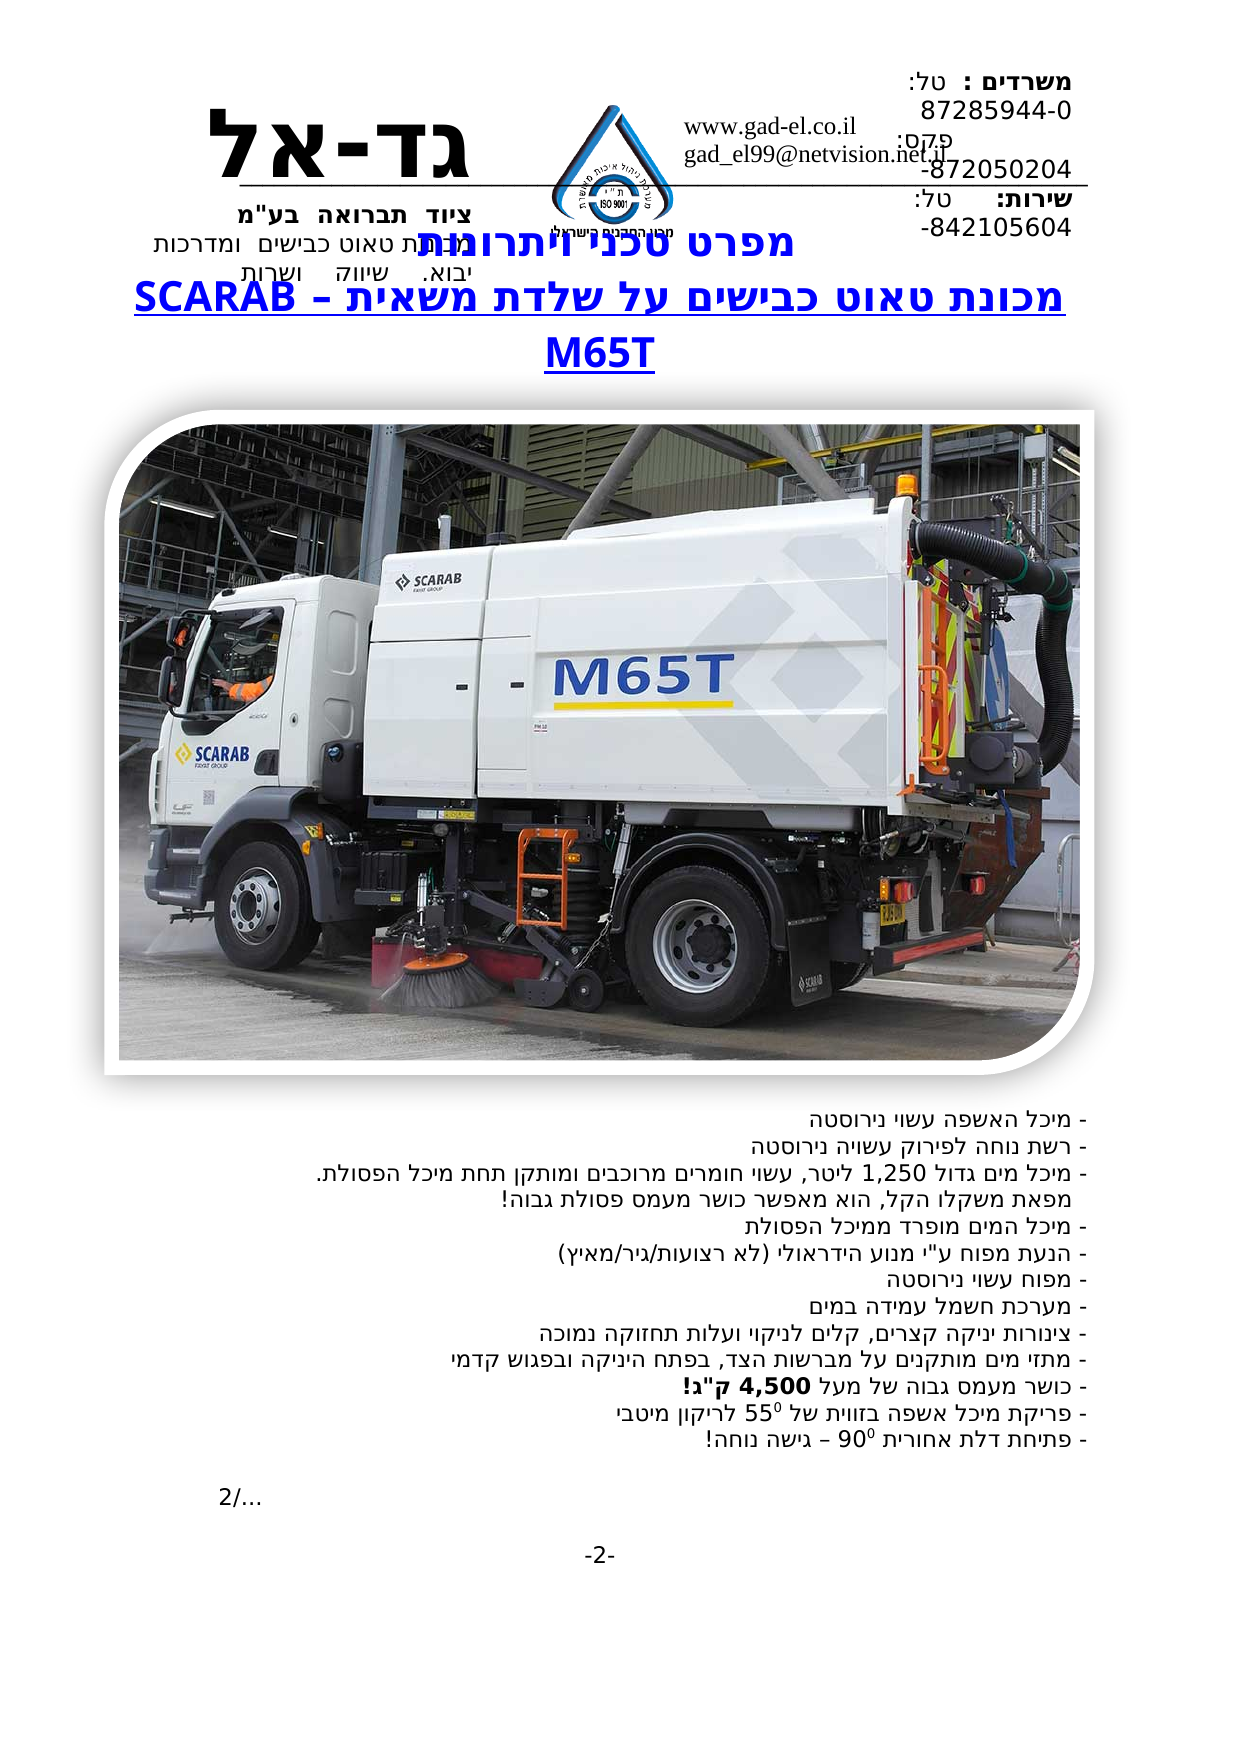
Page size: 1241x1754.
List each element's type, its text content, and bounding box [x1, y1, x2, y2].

text - מיכל האשפה עשוי נירוסטה [112, 1107, 1087, 1133]
text מפרט טכני ויתרונות [112, 218, 1087, 267]
text - פתיחת דלת אחורית 900 – גישה נוחה! [112, 1427, 1087, 1453]
text .../2 [112, 1484, 1087, 1511]
text - כושר מעמס גבוה של מעל 4,500 ק"ג! [112, 1373, 1087, 1400]
picture [119, 425, 1079, 1060]
text - רשת נוחה לפירוק עשויה נירוסטה [112, 1133, 1087, 1160]
text - מיכל המים מופרד ממיכל הפסולת [112, 1213, 1087, 1240]
picture [549, 186, 675, 218]
text - מערכת חשמל עמידה במים [112, 1293, 1087, 1320]
text - צינורות יניקה קצרים, קלים לניקוי ועלות תחזוקה נמוכה [112, 1320, 1087, 1347]
text -2- [112, 1542, 1087, 1569]
text - מפוח עשוי נירוסטה [112, 1267, 1087, 1293]
text - הנעת מפוח ע"י מנוע הידראולי (לא רצועות/גיר/מאיץ) [112, 1240, 1087, 1267]
picture [549, 102, 675, 185]
text מפאת משקלו הקל, הוא מאפשר כושר מעמס פסולת גבוה! [112, 1187, 1087, 1213]
text - מתזי מים מותקנים על מברשות הצד, בפתח היניקה ובפגוש קדמי [112, 1347, 1087, 1373]
text - מיכל מים גדול 1,250 ליטר, עשוי חומרים מרוכבים ומותקן תחת מיכל הפסולת. [112, 1160, 1087, 1187]
text - פריקת מיכל אשפה בזווית של 550 לריקון מיטבי [112, 1400, 1087, 1427]
text מכונת טאוט כבישים על שלדת משאית – SCARAB M65T [112, 267, 1087, 380]
